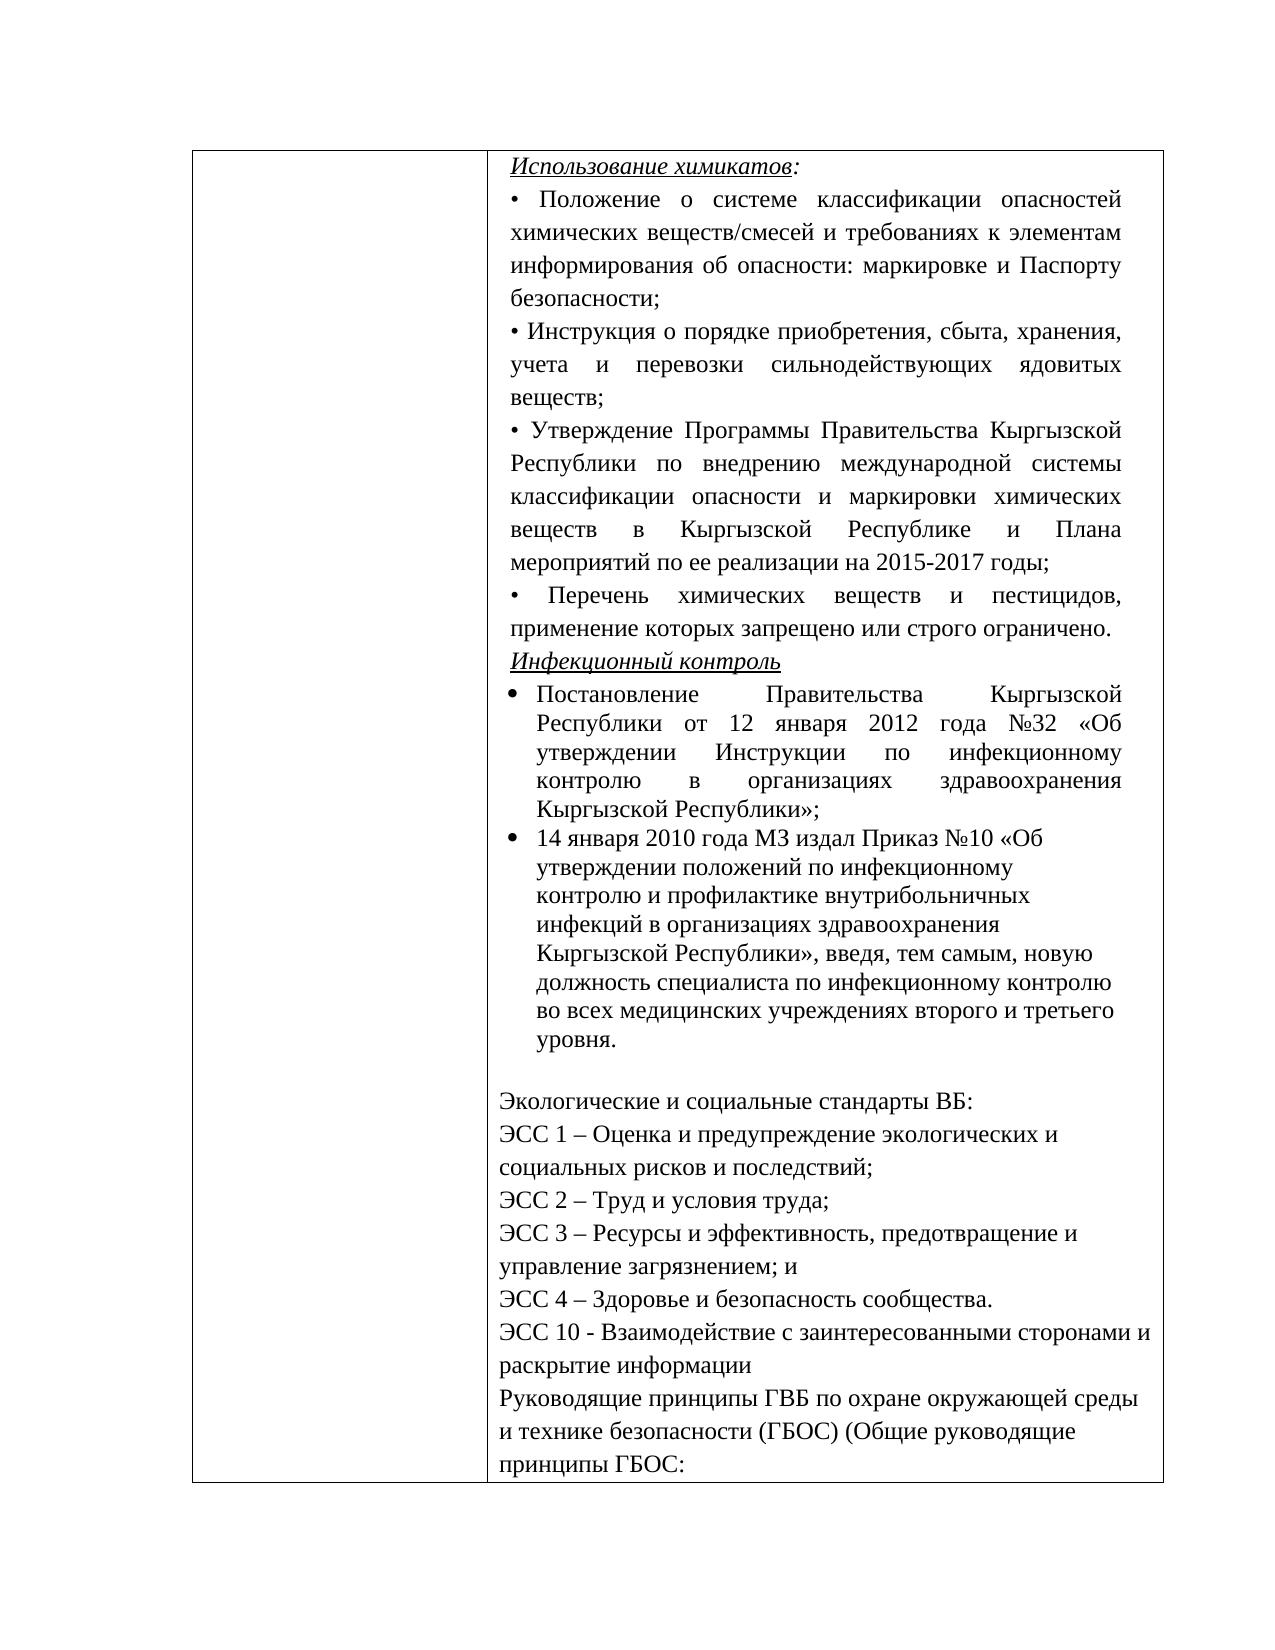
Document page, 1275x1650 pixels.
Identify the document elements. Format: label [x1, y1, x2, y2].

table_cell [488, 151, 1163, 1482]
table_cell [193, 151, 487, 1482]
